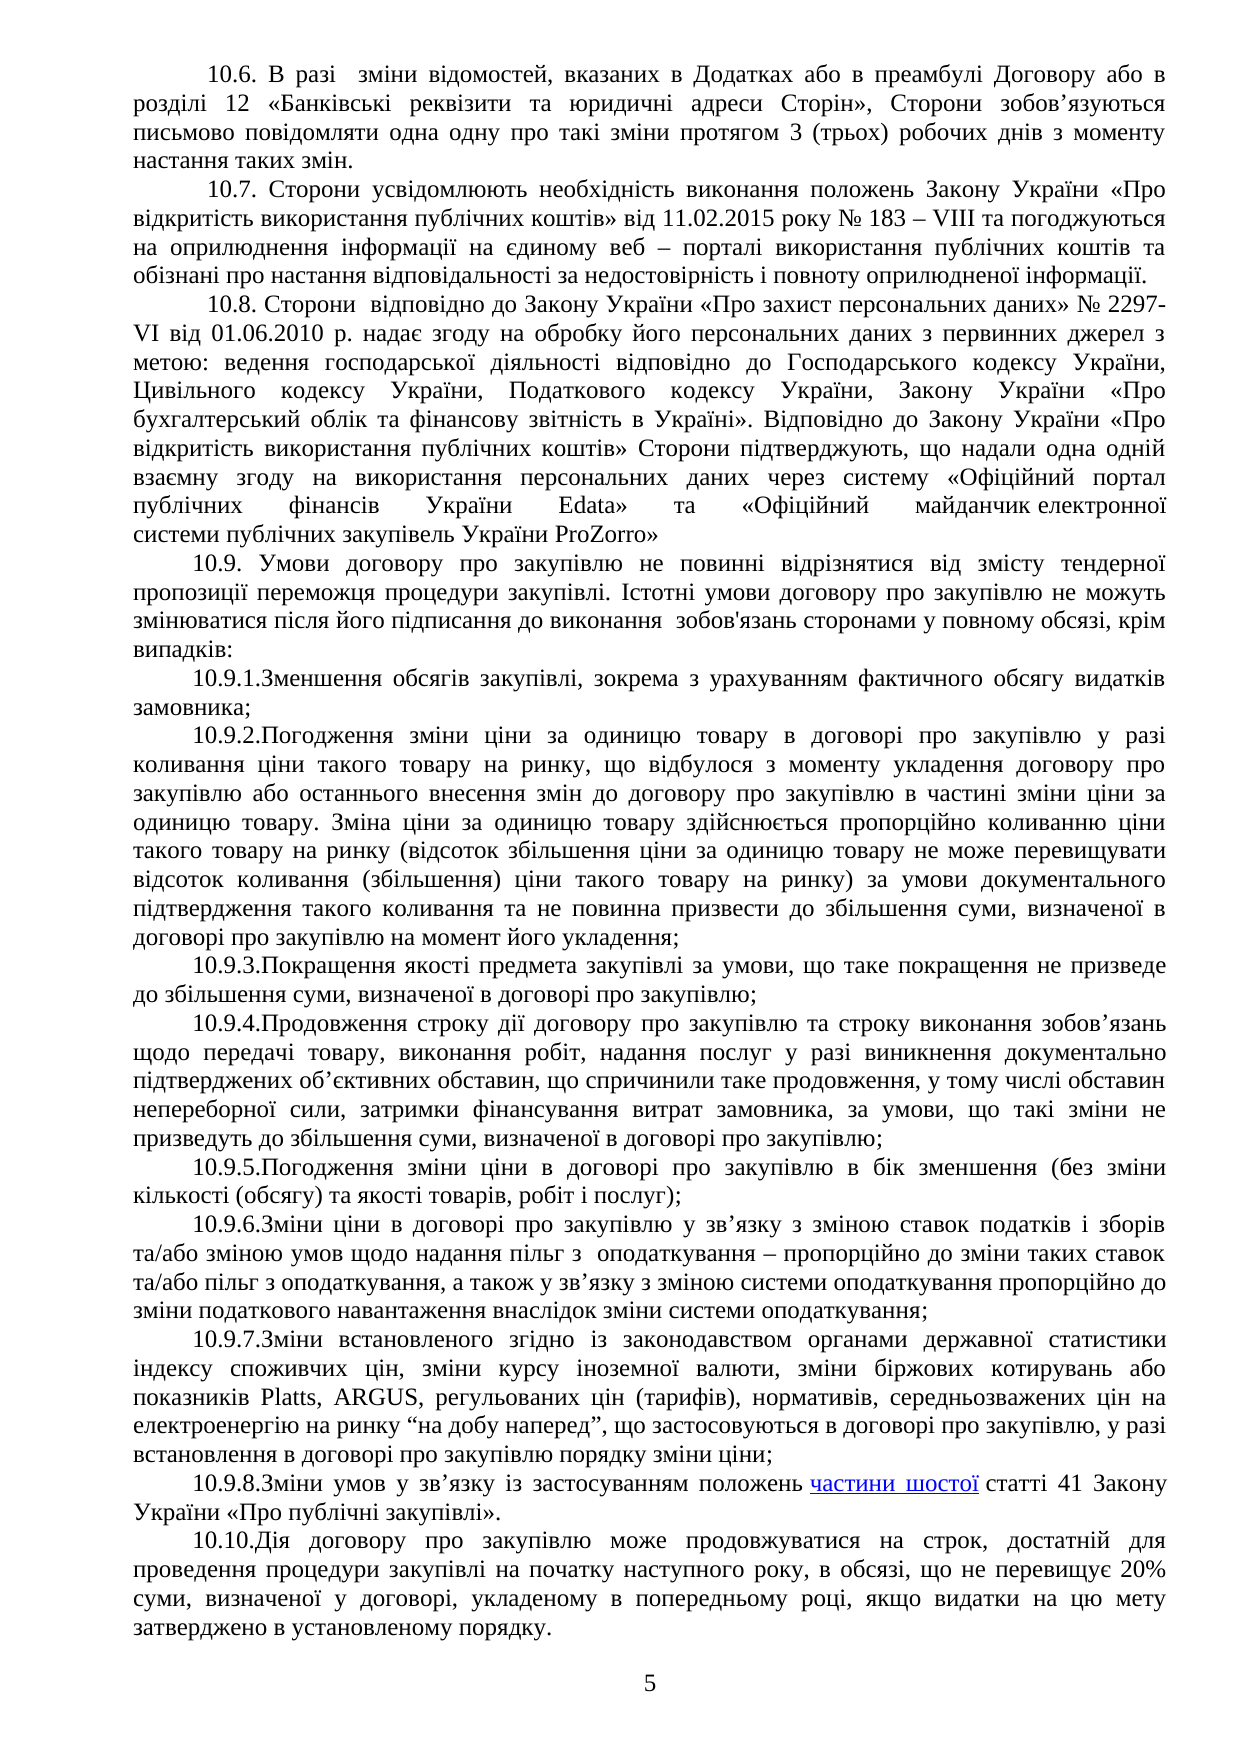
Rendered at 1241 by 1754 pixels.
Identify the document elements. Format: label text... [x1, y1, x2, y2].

text 10.9.7.Зміни встановленого згідно із законодавством органами державної статистики індексу споживчих цін, зміни курсу іноземної валюти, зміни біржових котирувань або показників Platts, ARGUS, регульованих цін (тарифів), нормативів, середньозважених цін на електроенергію на ринку “на добу наперед”, що застосовуються в договорі про закупівлю, у разі встановлення в договорі про закупівлю порядку зміни ціни; [133, 1324, 1167, 1468]
text 10.6. В разі зміни відомостей, вказаних в Додатках або в преамбулі Договору або в розділі 12 «Банківські реквізити та юридичні адреси Сторін», Сторони зобов’язуються письмово повідомляти одна одну про такі зміни протягом 3 (трьох) робочих днів з моменту настання таких змін. [133, 59, 1167, 174]
text 10.9.2.Погодження зміни ціни за одиницю товару в договорі про закупівлю у разі коливання ціни такого товару на ринку, що відбулося з моменту укладення договору про закупівлю або останнього внесення змін до договору про закупівлю в частині зміни ціни за одиницю товару. Зміна ціни за одиницю товару здійснюється пропорційно коливанню ціни такого товару на ринку (відсоток збільшення ціни за одиницю товару не може перевищувати відсоток коливання (збільшення) ціни такого товару на ринку) за умови документального підтвердження такого коливання та не повинна призвести до збільшення суми, визначеної в договорі про закупівлю на момент його укладення; [133, 720, 1167, 950]
text 10.9.5.Погодження зміни ціни в договорі про закупівлю в бік зменшення (без зміни кількості (обсягу) та якості товарів, робіт і послуг); [133, 1152, 1167, 1209]
text 10.10.Дія договору про закупівлю може продовжуватися на строк, достатній для проведення процедури закупівлі на початку наступного року, в обсязі, що не перевищує 20% суми, визначеної у договорі, укладеному в попередньому році, якщо видатки на цю мету затверджено в установленому порядку. [133, 1525, 1167, 1640]
text 10.9.3.Покращення якості предмета закупівлі за умови, що таке покращення не призведе до збільшення суми, визначеної в договорі про закупівлю; [133, 950, 1167, 1008]
text 10.9.8.Зміни умов у зв’язку із застосуванням положень частини шостої статті 41 Закону України «Про публічні закупівлі». [133, 1468, 1167, 1525]
text 10.8. Сторони відповідно до Закону України «Про захист персональних даних» № 2297-VI від 01.06.2010 р. надає згоду на обробку його персональних даних з первинних джерел з метою: ведення господарської діяльності відповідно до Господарського кодексу України, Цивільного кодексу України, Податкового кодексу України, Закону України «Про бухгалтерський облік та фінансову звітність в Україні». Відповідно до Закону України «Про відкритість використання публічних коштів» Сторони підтверджують, що надали одна одній взаємну згоду на використання персональних даних через систему «Офіційний портал публічних фінансів України Edata» та «Офіційний майданчик електронної системи публічних закупівель України ProZorro» [133, 289, 1167, 548]
text 10.9.4.Продовження строку дії договору про закупівлю та строку виконання зобов’язань щодо передачі товару, виконання робіт, надання послуг у разі виникнення документально підтверджених об’єктивних обставин, що спричинили таке продовження, у тому числі обставин непереборної сили, затримки фінансування витрат замовника, за умови, що такі зміни не призведуть до збільшення суми, визначеної в договорі про закупівлю; [133, 1008, 1167, 1152]
text 10.9.6.Зміни ціни в договорі про закупівлю у зв’язку з зміною ставок податків і зборів та/або зміною умов щодо надання пільг з оподаткування – пропорційно до зміни таких ставок та/або пільг з оподаткування, а також у зв’язку з зміною системи оподаткування пропорційно до зміни податкового навантаження внаслідок зміни системи оподаткування; [133, 1209, 1167, 1324]
text 10.9. Умови договору про закупівлю не повинні відрізнятися від змісту тендерної пропозиції переможця процедури закупівлі. Істотні умови договору про закупівлю не можуть змінюватися після його підписання до виконання зобов'язань сторонами у повному обсязі, крім випадків: [133, 548, 1167, 663]
text 10.9.1.Зменшення обсягів закупівлі, зокрема з урахуванням фактичного обсягу видатків замовника; [133, 663, 1167, 720]
text 10.7. Сторони усвідомлюють необхідність виконання положень Закону України «Про відкритість використання публічних коштів» від 11.02.2015 року № 183 – VIII та погоджуються на оприлюднення інформації на єдиному веб – порталі використання публічних коштів та обізнані про настання відповідальності за недостовірність і повноту оприлюдненої інформації. [133, 174, 1167, 289]
